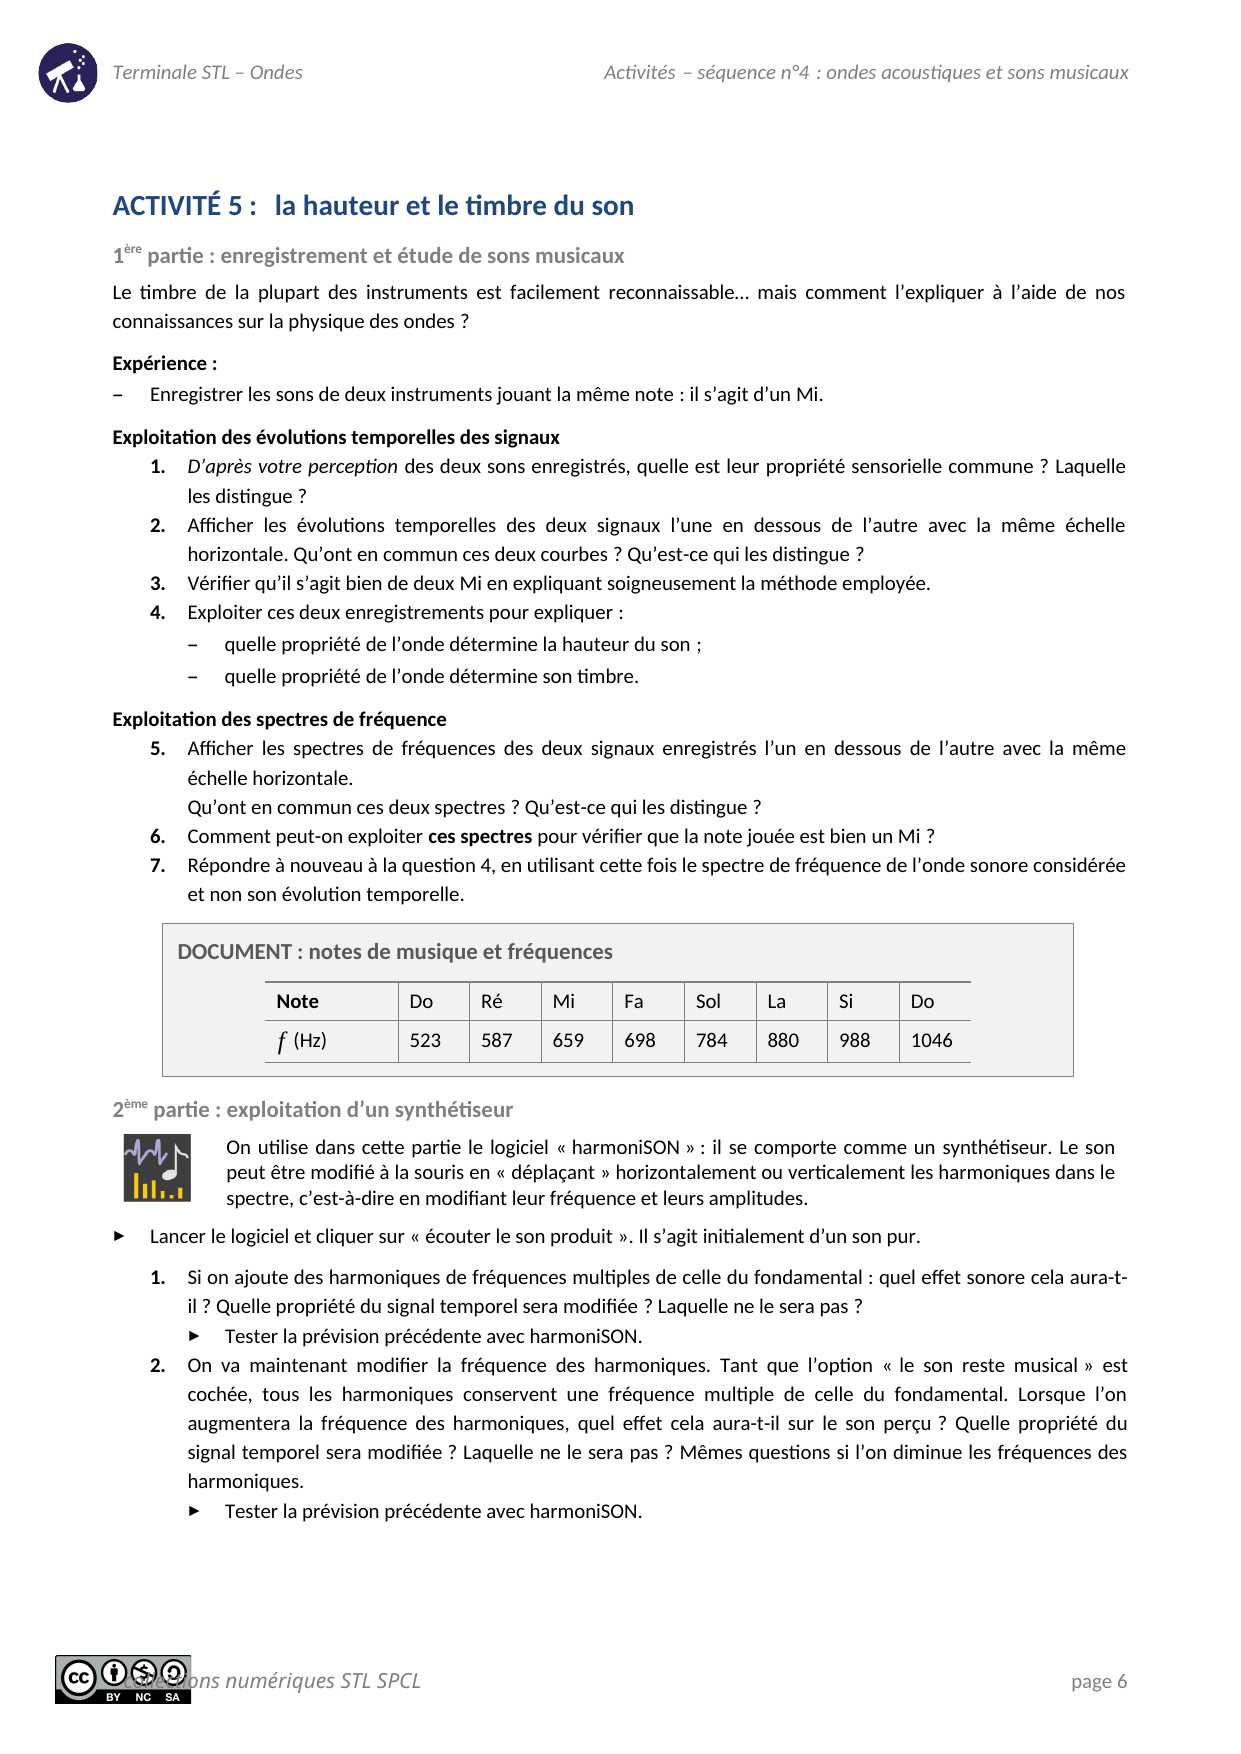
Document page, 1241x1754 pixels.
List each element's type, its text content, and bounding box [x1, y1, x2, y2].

text Le timbre de la plupart des instruments est facilement reconnaissable… mais comment l’expliquer à l’aide de nos connaissances sur la physique des ondes ? [112, 279, 1128, 334]
list Lancer le logiciel et cliquer sur « écouter le son produit ». Il s’agit initialement d’un son pur. [112, 1223, 1128, 1248]
list D’après votre perception des deux sons enregistrés, quelle est leur propriété sensorielle commune ? Laquelle les distingue ? [150, 454, 1128, 508]
text Afficher les spectres de fréquences des deux signaux enregistrés l’un en dessous de l’autre avec la même échelle horizontale. [150, 736, 1128, 790]
text la hauteur et le timbre du son [112, 187, 1128, 223]
text On va maintenant modifier la fréquence des harmoniques. Tant que l’option « le son reste musical » est cochée, tous les harmoniques conservent une fréquence multiple de celle du fondamental. Lorsque l’on augmentera la fréquence des harmoniques, quel effet cela aura-t-il sur le son perçu ? Quelle propriété du signal temporel sera modifiée ? Laquelle ne le sera pas ? Mêmes questions si l’on diminue les fréquences des harmoniques. [150, 1352, 1128, 1494]
text quelle propriété de l’onde détermine son timbre. [187, 661, 1128, 690]
picture [123, 1134, 191, 1202]
text Exploiter ces deux enregistrements pour expliquer : [150, 599, 1128, 625]
text Afficher les évolutions temporelles des deux signaux l’une en dessous de l’autre avec la même échelle horizontale. Qu’ont en commun ces deux courbes ? Qu’est-ce qui les distingue ? [150, 512, 1128, 567]
text quelle propriété de l’onde détermine la hauteur du son ; [187, 629, 1128, 657]
text Exploitation des spectres de fréquence [112, 706, 1128, 732]
list Tester la prévision précédente avec harmoniSON. [187, 1323, 1128, 1348]
text Exploitation des évolutions temporelles des signaux [112, 424, 1128, 450]
table_header On utilise dans cette partie le logiciel « harmoniSON » : il se comporte comme un synthétiseur. Le son peut être modifié à la souris en « déplaçant » horizontalement ou verticalement les harmoniques dans le spectre, c’est-à-dire en modifiant leur fréquence et leurs amplitudes. [215, 1134, 1127, 1210]
picture [55, 1655, 192, 1704]
text Comment peut-on exploiter ces spectres pour vérifier que la note jouée est bien un Mi ? [150, 823, 1128, 848]
subtitle 1ère partie : enregistrement et étude de sons musicaux [112, 241, 1128, 269]
table_header [112, 1134, 215, 1210]
list Qu’ont en commun ces deux spectres ? Qu’est-ce qui les distingue ? [187, 794, 1128, 819]
text Vérifier qu’il s’agit bien de deux Mi en expliquant soigneusement la méthode employée. [150, 570, 1128, 596]
picture [38, 43, 98, 103]
list Tester la prévision précédente avec harmoniSON. [187, 1498, 1128, 1523]
text Expérience : [112, 350, 1128, 376]
list Si on ajoute des harmoniques de fréquences multiples de celle du fondamental : quel effet sonore cela aura-t-il ? Quelle propriété du signal temporel sera modifiée ? Laquelle ne le sera pas ? [150, 1264, 1128, 1319]
text Répondre à nouveau à la question 4, en utilisant cette fois le spectre de fréquence de l’onde sonore considérée et non son évolution temporelle. [150, 852, 1128, 907]
text Enregistrer les sons de deux instruments jouant la même note : il s’agit d’un Mi. [112, 379, 1128, 408]
subtitle 2ème partie : exploitation d’un synthétiseur [112, 1096, 1128, 1124]
